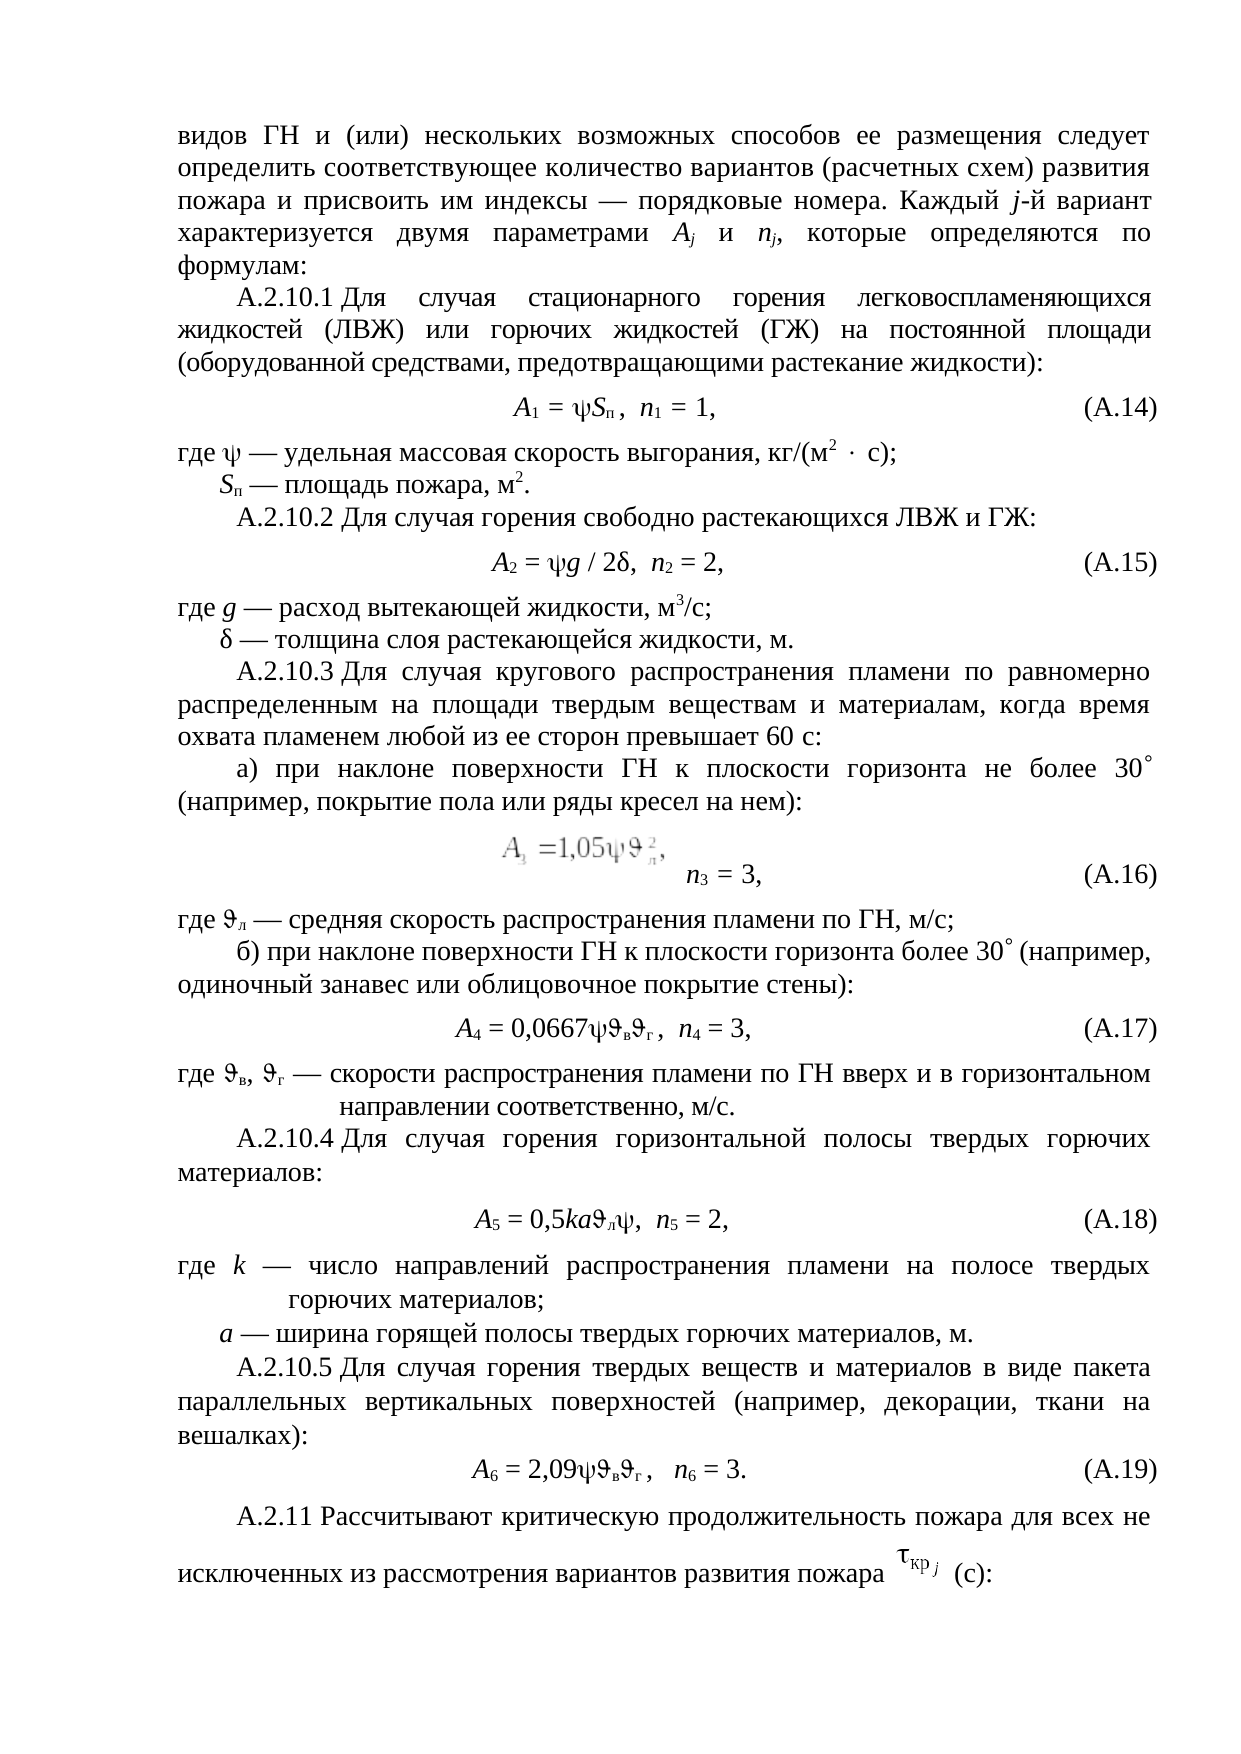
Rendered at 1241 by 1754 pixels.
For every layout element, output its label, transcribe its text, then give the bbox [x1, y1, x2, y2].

text а) при наклоне поверхности ГН к плоскости горизонта не более 30 (например, покрытие пола или ряды кресел на нем): [177, 752, 1152, 816]
text А.2.10.3 Для случая кругового распространения пламени по равномерно распределенным на площади твердым веществам и материалам, когда время охвата пламенем любой из ее сторон превышает 60 с: [177, 654, 1152, 752]
text А.2.10.1 Для случая стационарного горения легковоспламеняющихся жидкостей (ЛВЖ) или горючих жидкостей (ГЖ) на постоянной площади (оборудованной средствами, предотвращающими растекание жидкости): [177, 280, 1152, 377]
text n3 = 3, (А.16) [497, 829, 1152, 889]
text где k — число направлений распространения пламени на полосе твердых горючих материалов; [177, 1248, 1152, 1315]
text А6 = 2,09вг , n6 = 3. (А.19) [472, 1452, 1152, 1485]
text Sп — площадь пожара, м2. [177, 467, 1152, 500]
text где л — средняя скорость распространения пламени по ГН, м/с; [177, 902, 1152, 934]
text а — ширина горящей полосы твердых горючих материалов, м. [177, 1316, 1152, 1349]
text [177, 118, 1152, 280]
text А1 = Sп , n1 = 1, (А.14) [514, 390, 1152, 422]
text А2104 Для случая горения горизонтальной полосы твердых горючих материалов: [177, 1121, 1152, 1188]
text где — удельная массовая скорость выгорания, кг/(м2 с); [177, 435, 1152, 467]
text А4 = 0,0667вг , n4 = 3, (А.17) [456, 1012, 1152, 1044]
text где в, г — скорости распространения пламени по ГН вверх и в горизонтальном направлении соответственно, м/с [177, 1057, 1152, 1121]
text А.2.11 Рассчитывают критическую продолжительность пожара для всех не исключенных из рассмотрения вариантов развития пожара (с): [177, 1499, 1152, 1589]
text где g — расход вытекающей жидкости, м3/с; [177, 589, 1152, 622]
text А2102 Для случая горения свободно растекающихся ЛВЖ и ГЖ: [177, 500, 1152, 532]
text А2 = g / 2δ, n2 = 2, (А.15) [492, 544, 1152, 577]
text А.2.10.5 Для случая горения твердых веществ и материалов в виде пакета параллельных вертикальных поверхностей (например, декорации, ткани на вешалках): [177, 1350, 1152, 1451]
text А5 = 0,5kaл, n5 = 2, (А.18) [475, 1202, 1152, 1234]
text δ — толщина слоя растекающейся жидкости, м. [177, 622, 1152, 654]
text б) при наклоне поверхности ГН к плоскости горизонта более 30 (например, одиночный занавес или облицовочное покрытие стены): [177, 934, 1152, 999]
